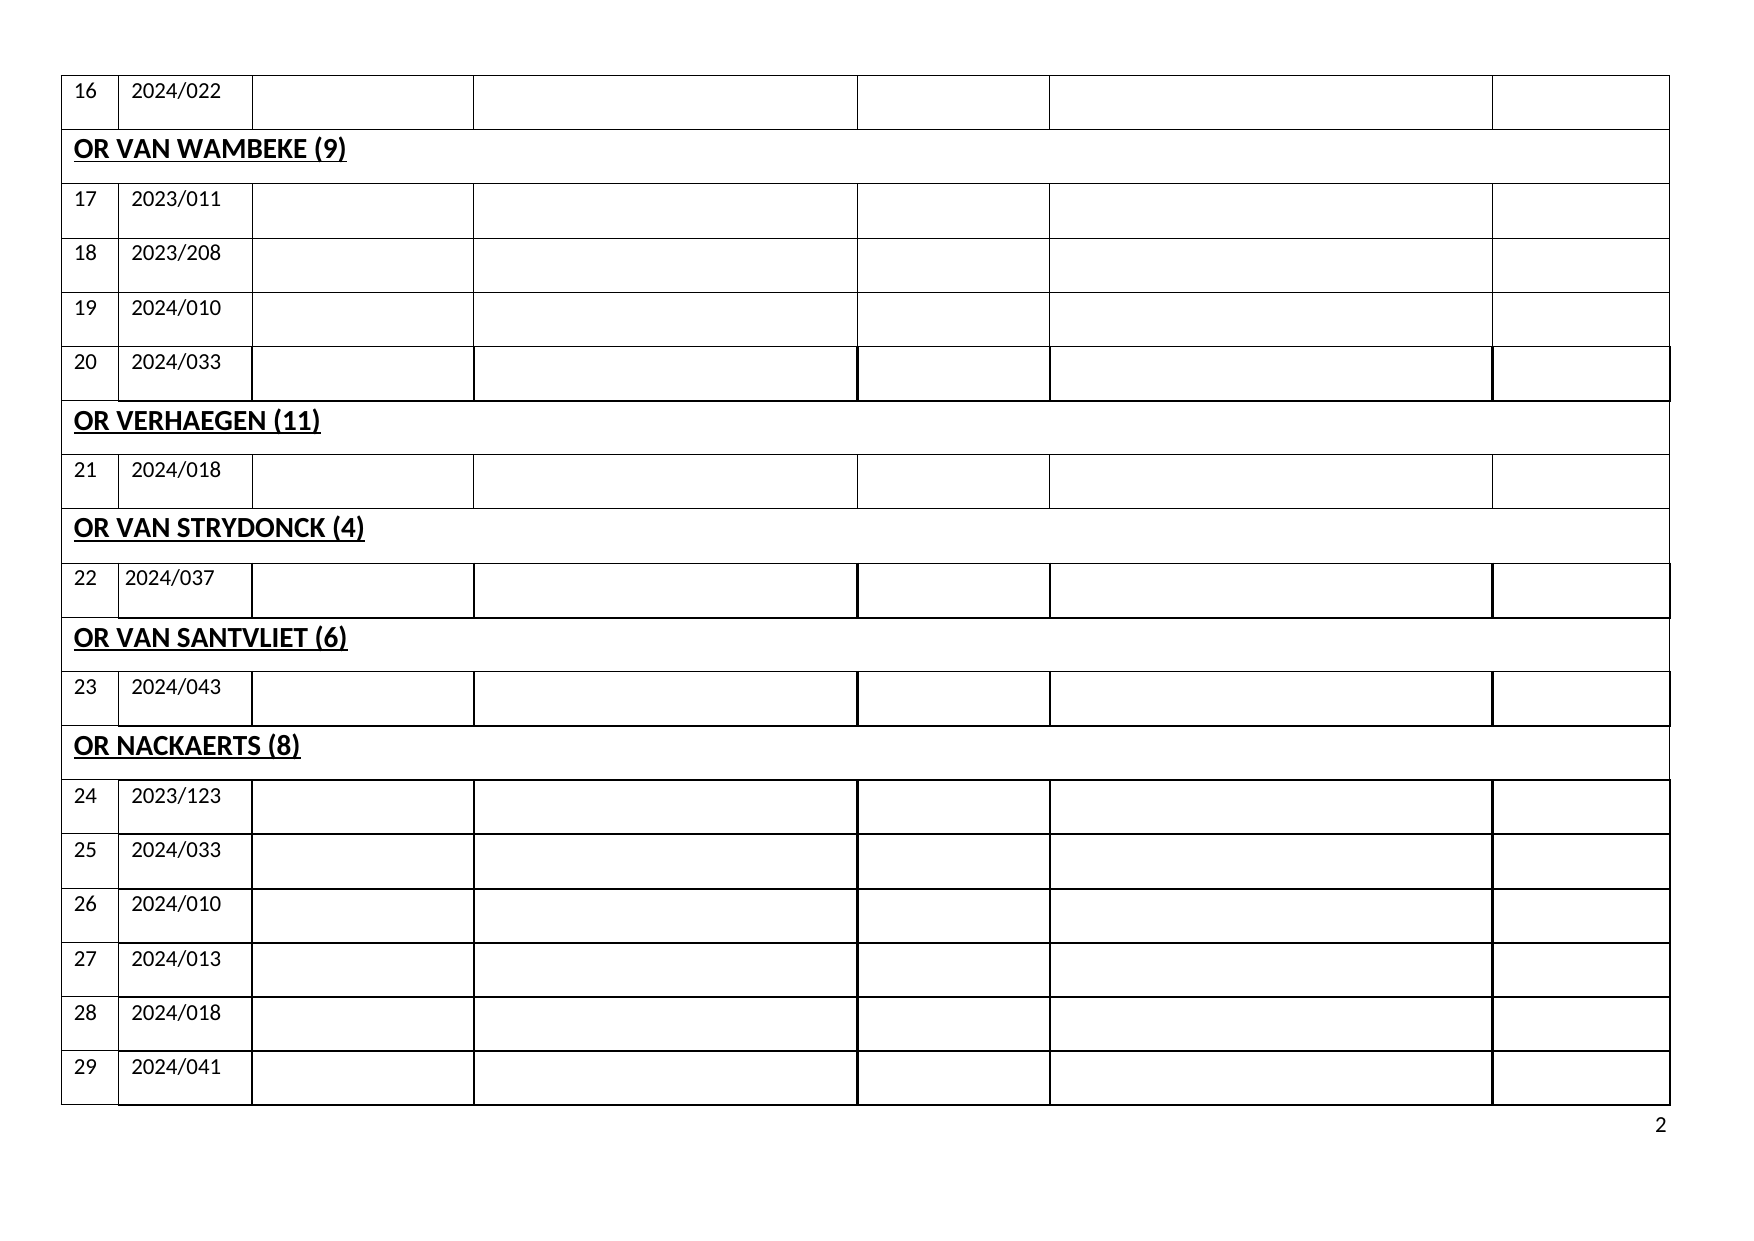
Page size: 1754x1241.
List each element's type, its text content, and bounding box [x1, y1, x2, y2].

table_cell 2023/011 [119, 184, 252, 237]
table_cell [1051, 998, 1491, 1050]
table_cell 2024/010 [119, 890, 251, 942]
table_cell OR NACKAERTS (8) [62, 726, 1669, 779]
table_cell [253, 1052, 473, 1104]
table_cell [1051, 347, 1491, 400]
table_cell 2024/043 [119, 672, 251, 725]
table_cell 17 [62, 184, 118, 237]
table_cell [474, 293, 857, 346]
table_cell OR VAN WAMBEKE (9) [62, 130, 1669, 183]
table_cell [475, 781, 856, 833]
table_cell [1494, 835, 1669, 887]
table_cell [1494, 564, 1669, 617]
table_cell [859, 564, 1049, 617]
table_cell [858, 455, 1049, 508]
table_cell [859, 835, 1049, 887]
table_cell [1494, 672, 1669, 725]
table_cell [858, 293, 1049, 346]
table_cell [1050, 184, 1492, 237]
table_cell OR VAN STRYDONCK (4) [62, 509, 1669, 562]
table_cell [475, 1052, 856, 1104]
table_cell [859, 890, 1049, 942]
table_cell [253, 998, 473, 1050]
table_cell [474, 76, 857, 129]
table_cell [859, 998, 1049, 1050]
table_cell [1051, 672, 1491, 725]
table_cell [1494, 998, 1669, 1050]
table_cell [1493, 293, 1669, 346]
table_cell [1051, 564, 1491, 617]
table_cell [475, 890, 856, 942]
table_cell [859, 672, 1049, 725]
table_cell 24 [62, 780, 118, 833]
table_cell [253, 564, 473, 617]
table_cell [474, 239, 857, 292]
table_cell 2023/208 [119, 239, 252, 292]
table_cell [475, 564, 856, 617]
table_cell [1050, 76, 1492, 129]
table_cell [253, 672, 473, 725]
table_cell 23 [62, 672, 118, 725]
table_cell [475, 672, 856, 725]
table_cell 29 [62, 1051, 118, 1104]
table_cell 26 [62, 889, 118, 942]
table_cell 16 [62, 76, 118, 129]
table_cell 20 [62, 347, 118, 400]
table_cell 18 [62, 239, 118, 292]
table_cell [1050, 239, 1492, 292]
table_cell [1494, 781, 1669, 833]
table_cell [475, 835, 856, 887]
table_cell 2024/033 [119, 835, 251, 887]
table_cell [474, 455, 857, 508]
table_cell 2024/010 [119, 293, 252, 346]
table_cell [253, 781, 473, 833]
table_cell [1493, 76, 1669, 129]
table_cell [253, 76, 473, 129]
table_cell 28 [62, 997, 118, 1050]
table_cell 2024/037 [119, 564, 251, 617]
table_cell [1050, 455, 1492, 508]
table_cell [253, 293, 473, 346]
table_cell 2024/018 [119, 455, 252, 508]
table_cell OR VERHAEGEN (11) [62, 401, 1669, 454]
table_cell 2024/018 [119, 998, 251, 1050]
table_cell [859, 1052, 1049, 1104]
table_cell OR VAN SANTVLIET (6) [62, 618, 1669, 671]
table_cell [253, 239, 473, 292]
table_cell [253, 455, 473, 508]
table_cell [858, 76, 1049, 129]
table_cell [475, 998, 856, 1050]
table_cell 22 [62, 564, 118, 617]
table_cell [858, 184, 1049, 237]
table_cell [475, 944, 856, 996]
table_cell [859, 781, 1049, 833]
table_cell [474, 184, 857, 237]
table_cell 25 [62, 834, 118, 887]
table_cell [253, 347, 473, 400]
table_cell 21 [62, 455, 118, 508]
table_cell 2024/033 [119, 347, 251, 400]
table_cell [1493, 455, 1669, 508]
table_cell [253, 890, 473, 942]
table_cell 27 [62, 943, 118, 996]
table_cell [859, 347, 1049, 400]
table_cell [1051, 835, 1491, 887]
table_cell [253, 835, 473, 887]
table_cell [1050, 293, 1492, 346]
table_cell 19 [62, 293, 118, 346]
table_cell [858, 239, 1049, 292]
table_cell [475, 347, 856, 400]
table_cell [1493, 239, 1669, 292]
table_cell [253, 184, 473, 237]
table_cell [253, 944, 473, 996]
table_cell [1494, 890, 1669, 942]
table_cell 2023/123 [119, 781, 251, 833]
table_cell [1051, 890, 1491, 942]
table_cell [1494, 347, 1669, 400]
table_cell [1494, 944, 1669, 996]
table_cell 2024/013 [119, 944, 251, 996]
table_cell [1493, 184, 1669, 237]
table_cell [1494, 1052, 1669, 1104]
table_cell [859, 944, 1049, 996]
table_cell 2024/022 [119, 76, 252, 129]
table_cell [1051, 1052, 1491, 1104]
table_cell 2024/041 [119, 1052, 251, 1104]
table_cell [1051, 944, 1491, 996]
table_cell [1051, 781, 1491, 833]
